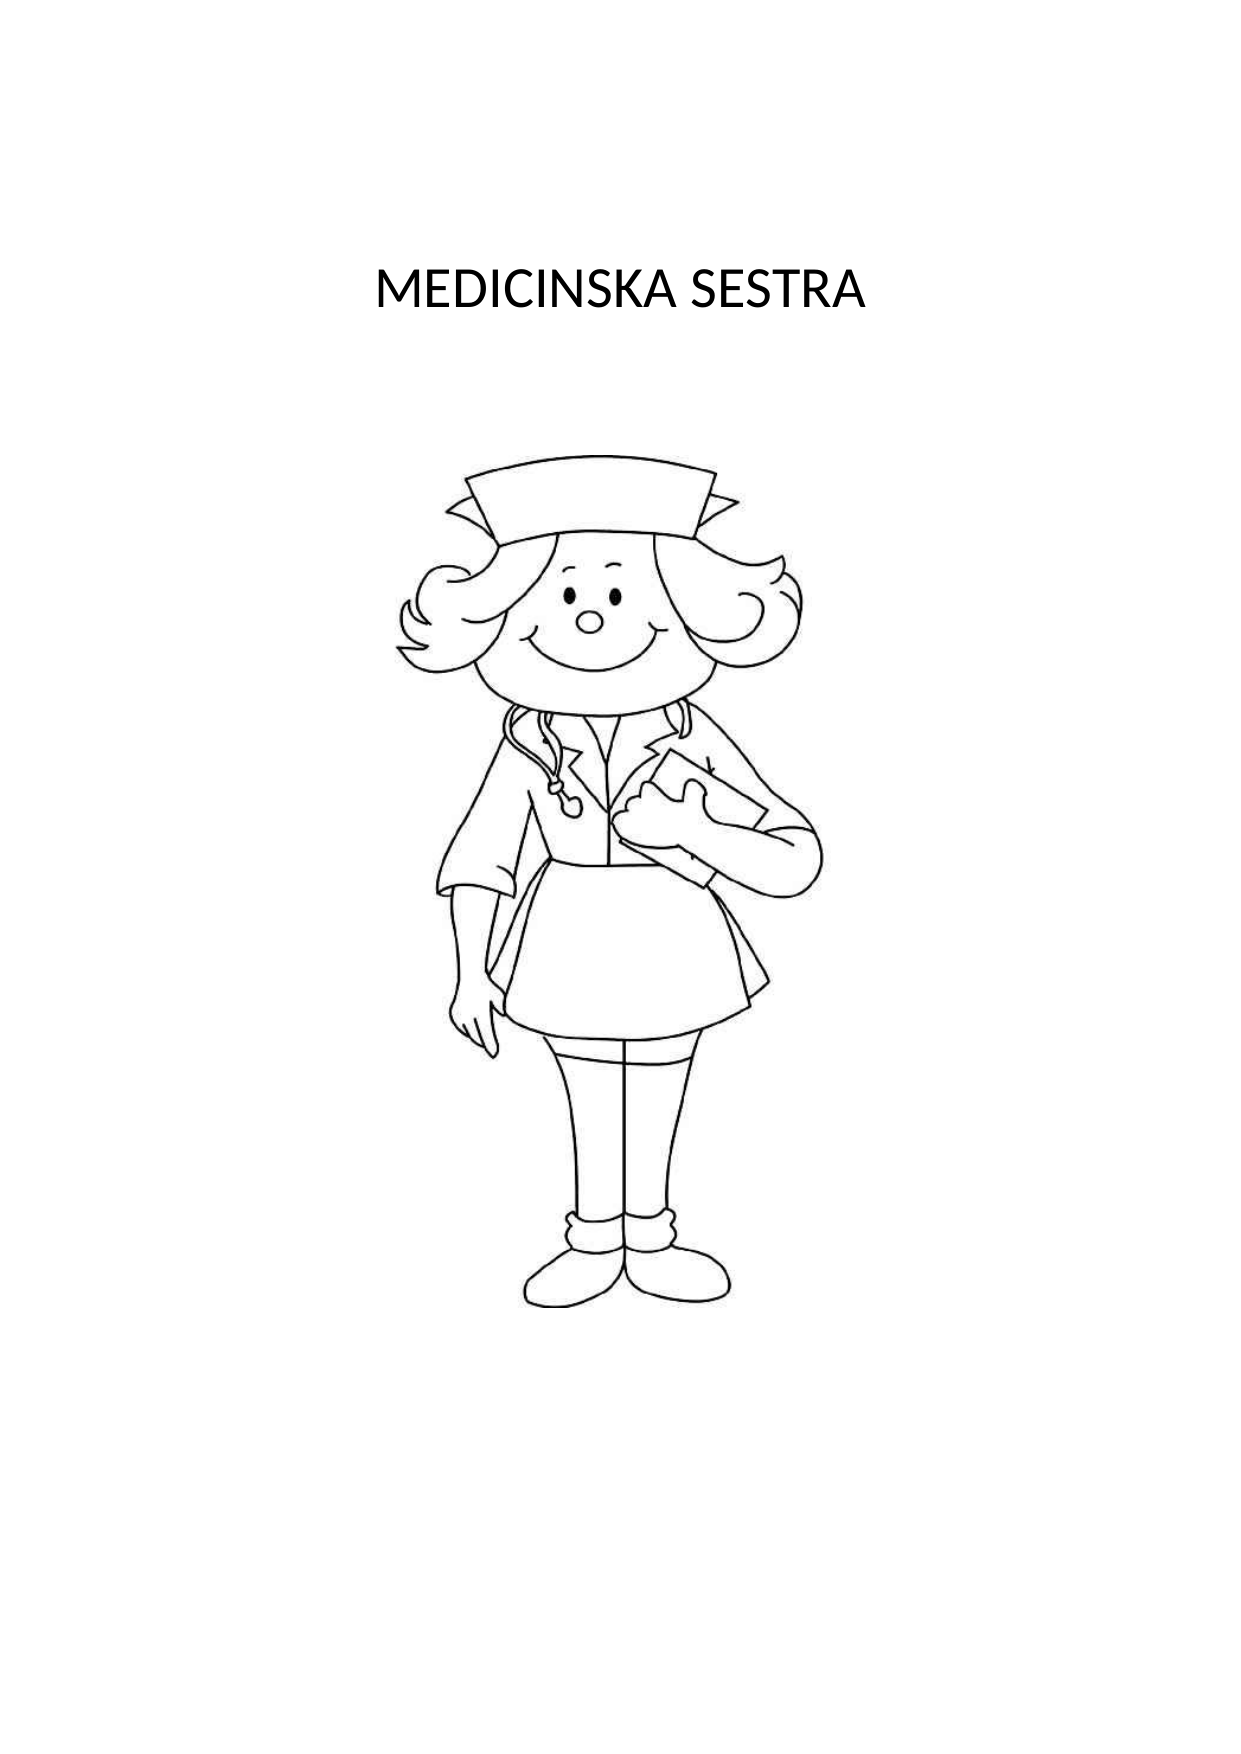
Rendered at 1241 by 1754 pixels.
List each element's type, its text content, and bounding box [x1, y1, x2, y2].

text MEDICINSKA SESTRA [148, 250, 1093, 322]
picture [300, 455, 940, 1308]
